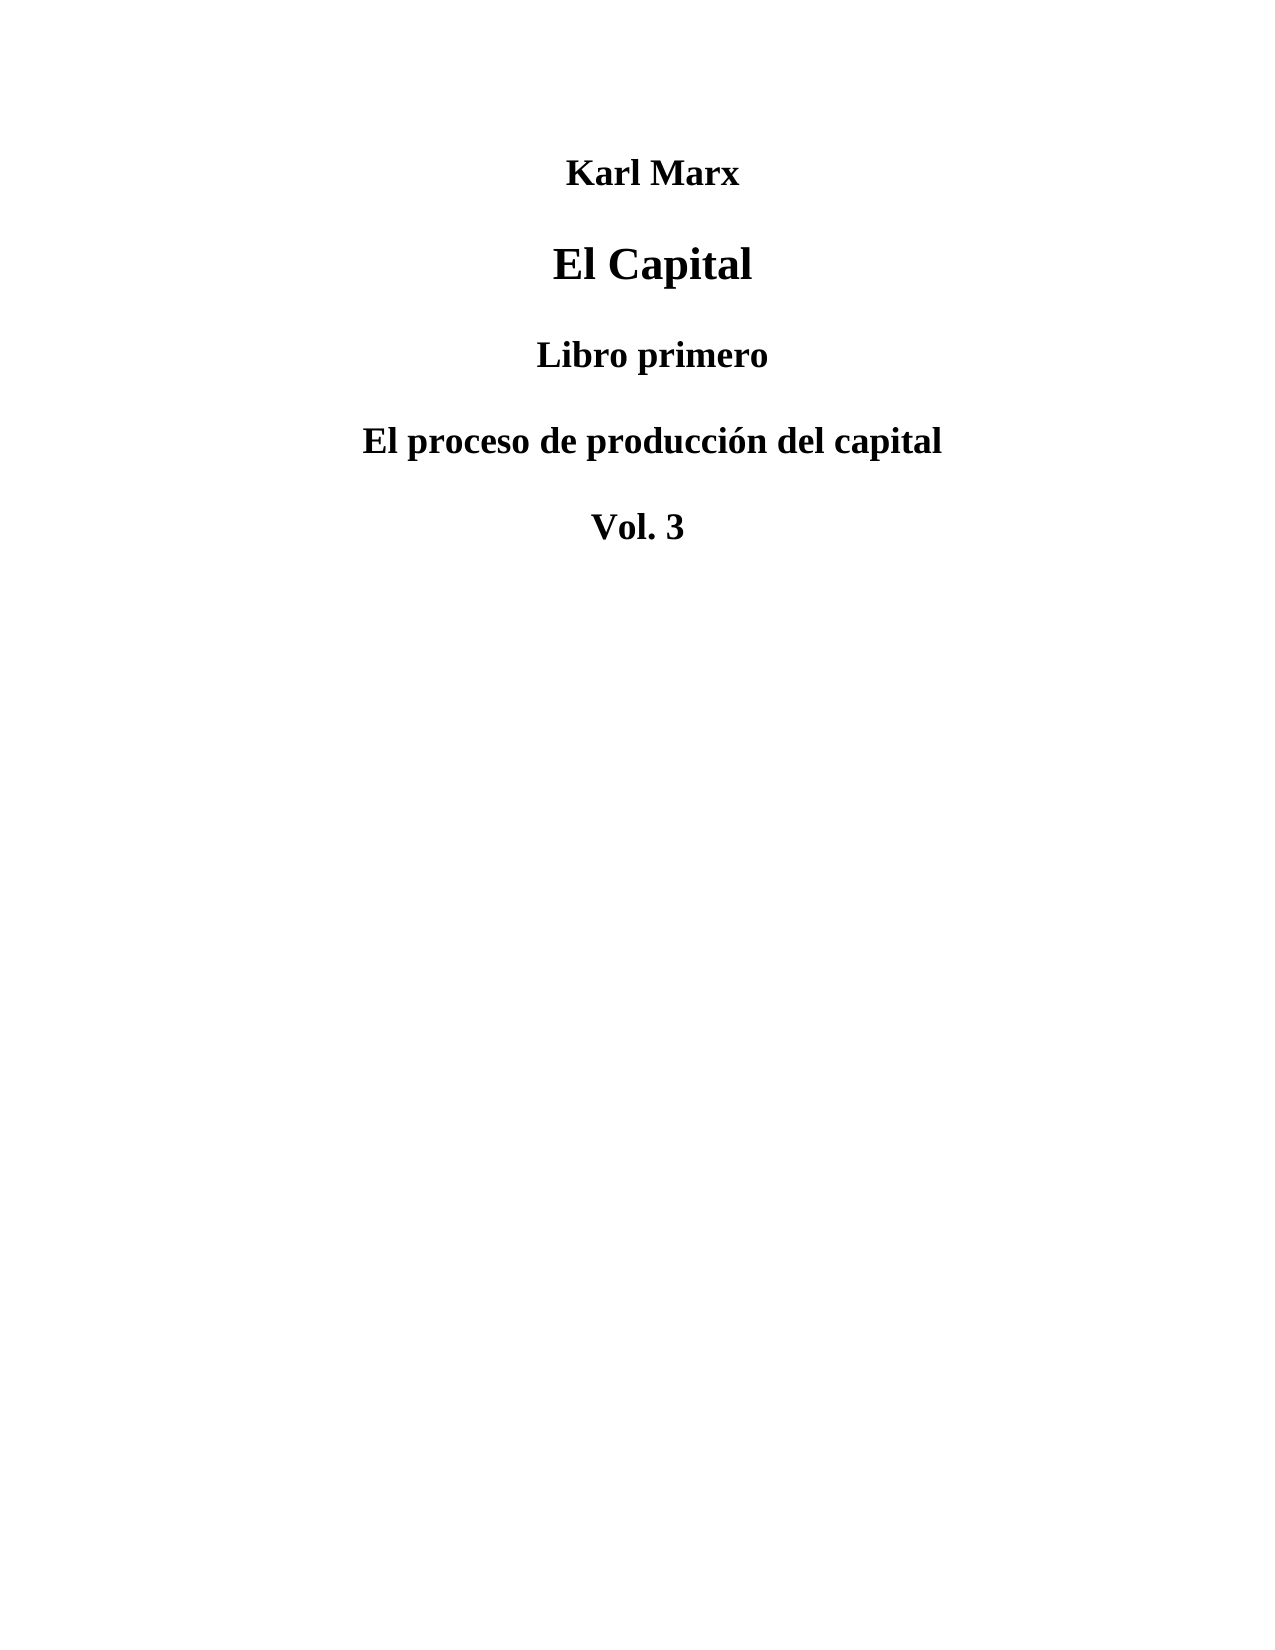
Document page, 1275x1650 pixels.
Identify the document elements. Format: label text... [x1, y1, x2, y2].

text El Capital [150, 236, 1125, 289]
text Libro primero [150, 332, 1125, 375]
text Karl Marx [150, 150, 1125, 193]
text Vol. 3 [150, 504, 1125, 548]
text El proceso de producción del capital [150, 418, 1125, 461]
